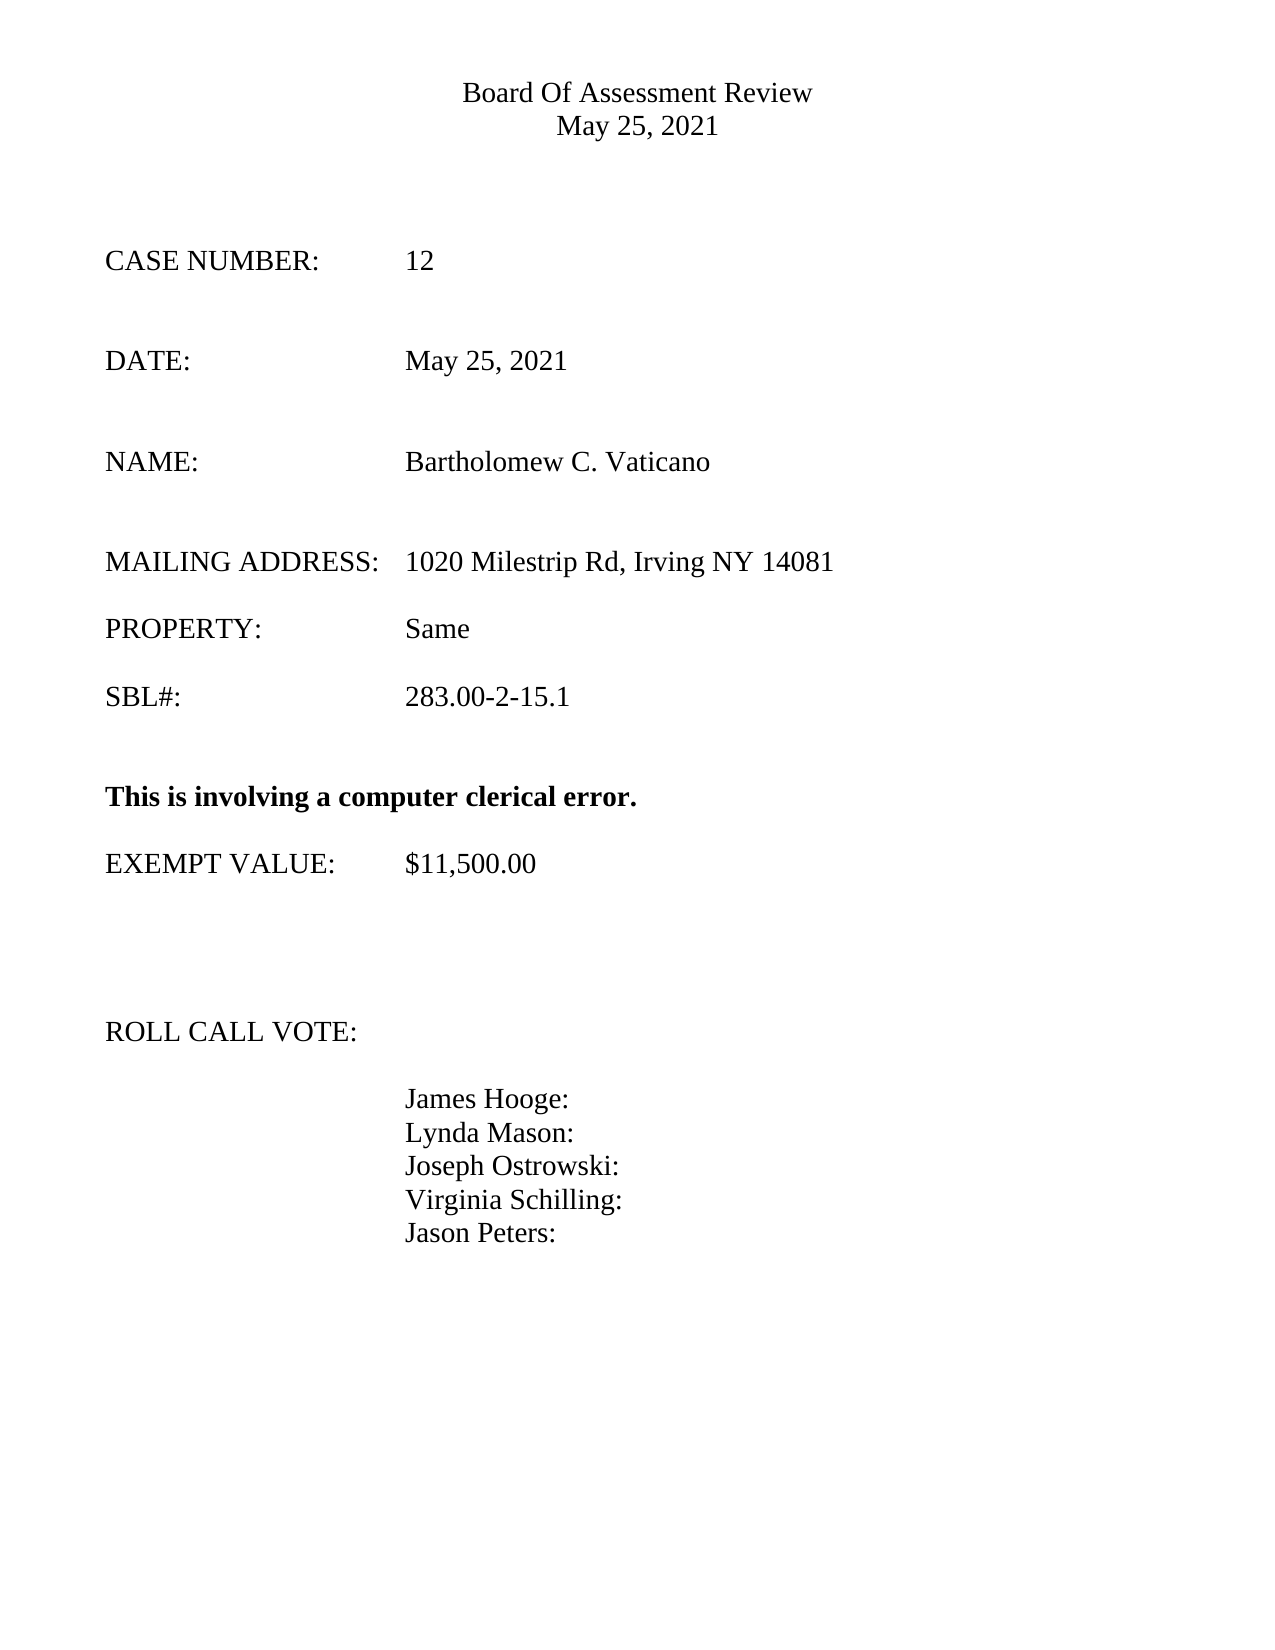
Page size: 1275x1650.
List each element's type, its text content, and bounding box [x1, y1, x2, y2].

text ROLL CALL VOTE: [105, 1014, 1170, 1048]
text Joseph Ostrowski: [105, 1148, 1170, 1182]
text DATE: May 25, 2021 [105, 343, 1170, 377]
text James Hooge: [105, 1081, 1170, 1115]
text SBL#: 283.00-2-15.1 [105, 679, 1170, 712]
text EXEMPT VALUE: $11,500.00 [105, 846, 1170, 880]
text CASE NUMBER: 12 [105, 243, 1170, 276]
text PROPERTY: Same [105, 612, 1170, 645]
text Lynda Mason: [105, 1115, 1170, 1148]
text This is involving a computer clerical error. [105, 779, 1170, 813]
text MAILING ADDRESS: 1020 Milestrip Rd, Irving NY 14081 [105, 544, 1170, 578]
text Jason Peters: [105, 1215, 1170, 1249]
text Virginia Schilling: [105, 1182, 1170, 1215]
text NAME: Bartholomew C. Vaticano [105, 444, 1170, 477]
